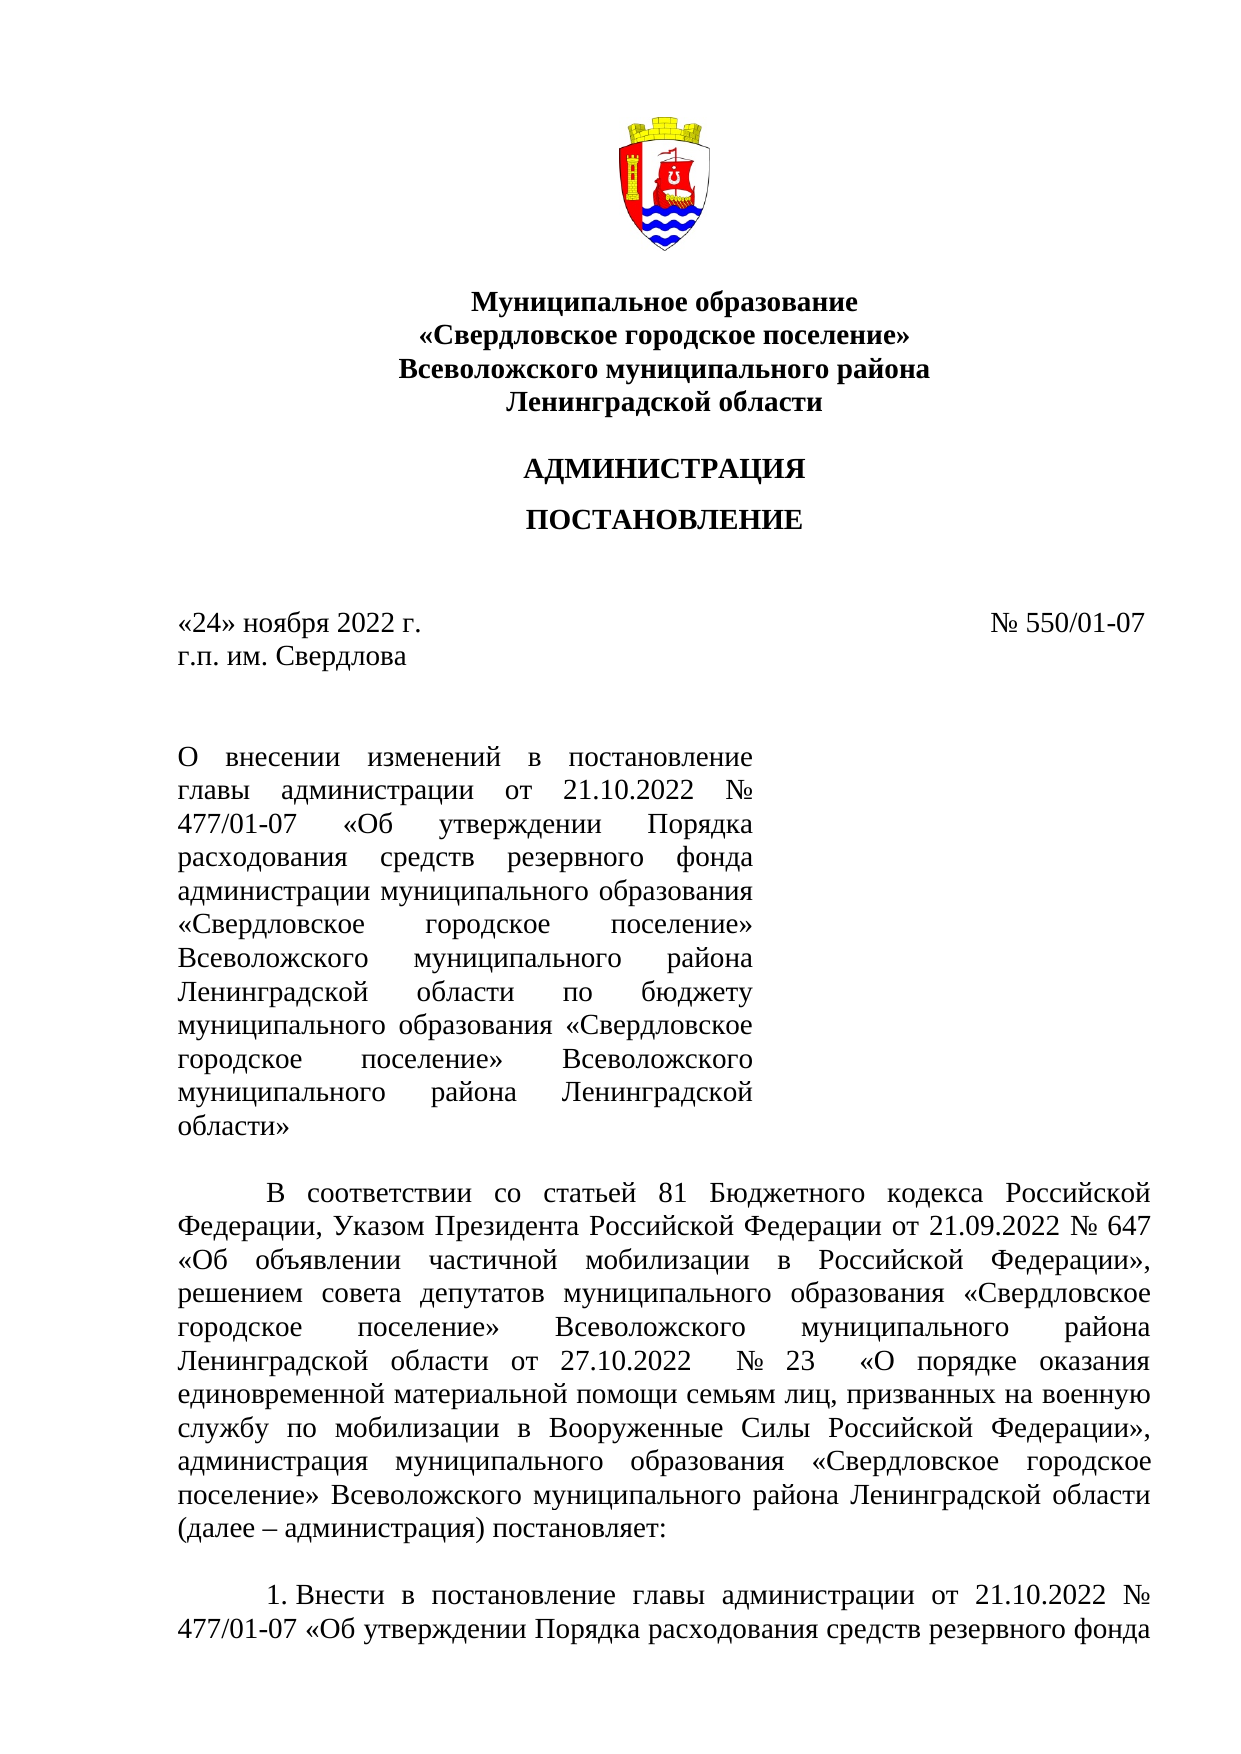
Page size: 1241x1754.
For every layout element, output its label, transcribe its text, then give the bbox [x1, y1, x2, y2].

picture [619, 117, 710, 251]
table_header О внесении изменений в постановление главы администрации от 21.10.2022 № 477/01-07 «Об утверждении Порядка расходования средств резервного фонда администрации муниципального образования «Свердловское городское поселение» Всеволожского муниципального района Ленинградской области по бюджету муниципального образования «Свердловское городское поселение» Всеволожского муниципального района Ленинградской области» [177, 739, 764, 1141]
text В соответствии со статьей 81 Бюджетного кодекса Российской Федерации, Указом Президента Российской Федерации от 21.09.2022 № 647 «Об объявлении частичной мобилизации в Российской Федерации», решением совета депутатов муниципального образования «Свердловское городское поселение» Всеволожского муниципального района Ленинградской области от 27.10.2022 № 23 «О порядке оказания единовременной материальной помощи семьям лиц, призванных на военную службу по мобилизации в Вооруженные Силы Российской Федерации», администрация муниципального образования «Свердловское городское поселение» Всеволожского муниципального района Ленинградской области (далее – администрация) постановляет: [177, 1175, 1152, 1544]
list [177, 1577, 1152, 1644]
text «Свердловское городское поселение» [177, 317, 1152, 351]
text Ленинградской области [177, 384, 1152, 418]
text Всеволожского муниципального района [177, 351, 1152, 384]
text Муниципальное образование [177, 284, 1152, 317]
text АДМИНИСТРАЦИЯ [177, 451, 1152, 485]
text г.п. им. Свердлова [177, 638, 1152, 672]
text «24» ноября 2022 г. № 550/01-07 [177, 605, 1152, 638]
text ПОСТАНОВЛЕНИЕ [177, 502, 1152, 535]
